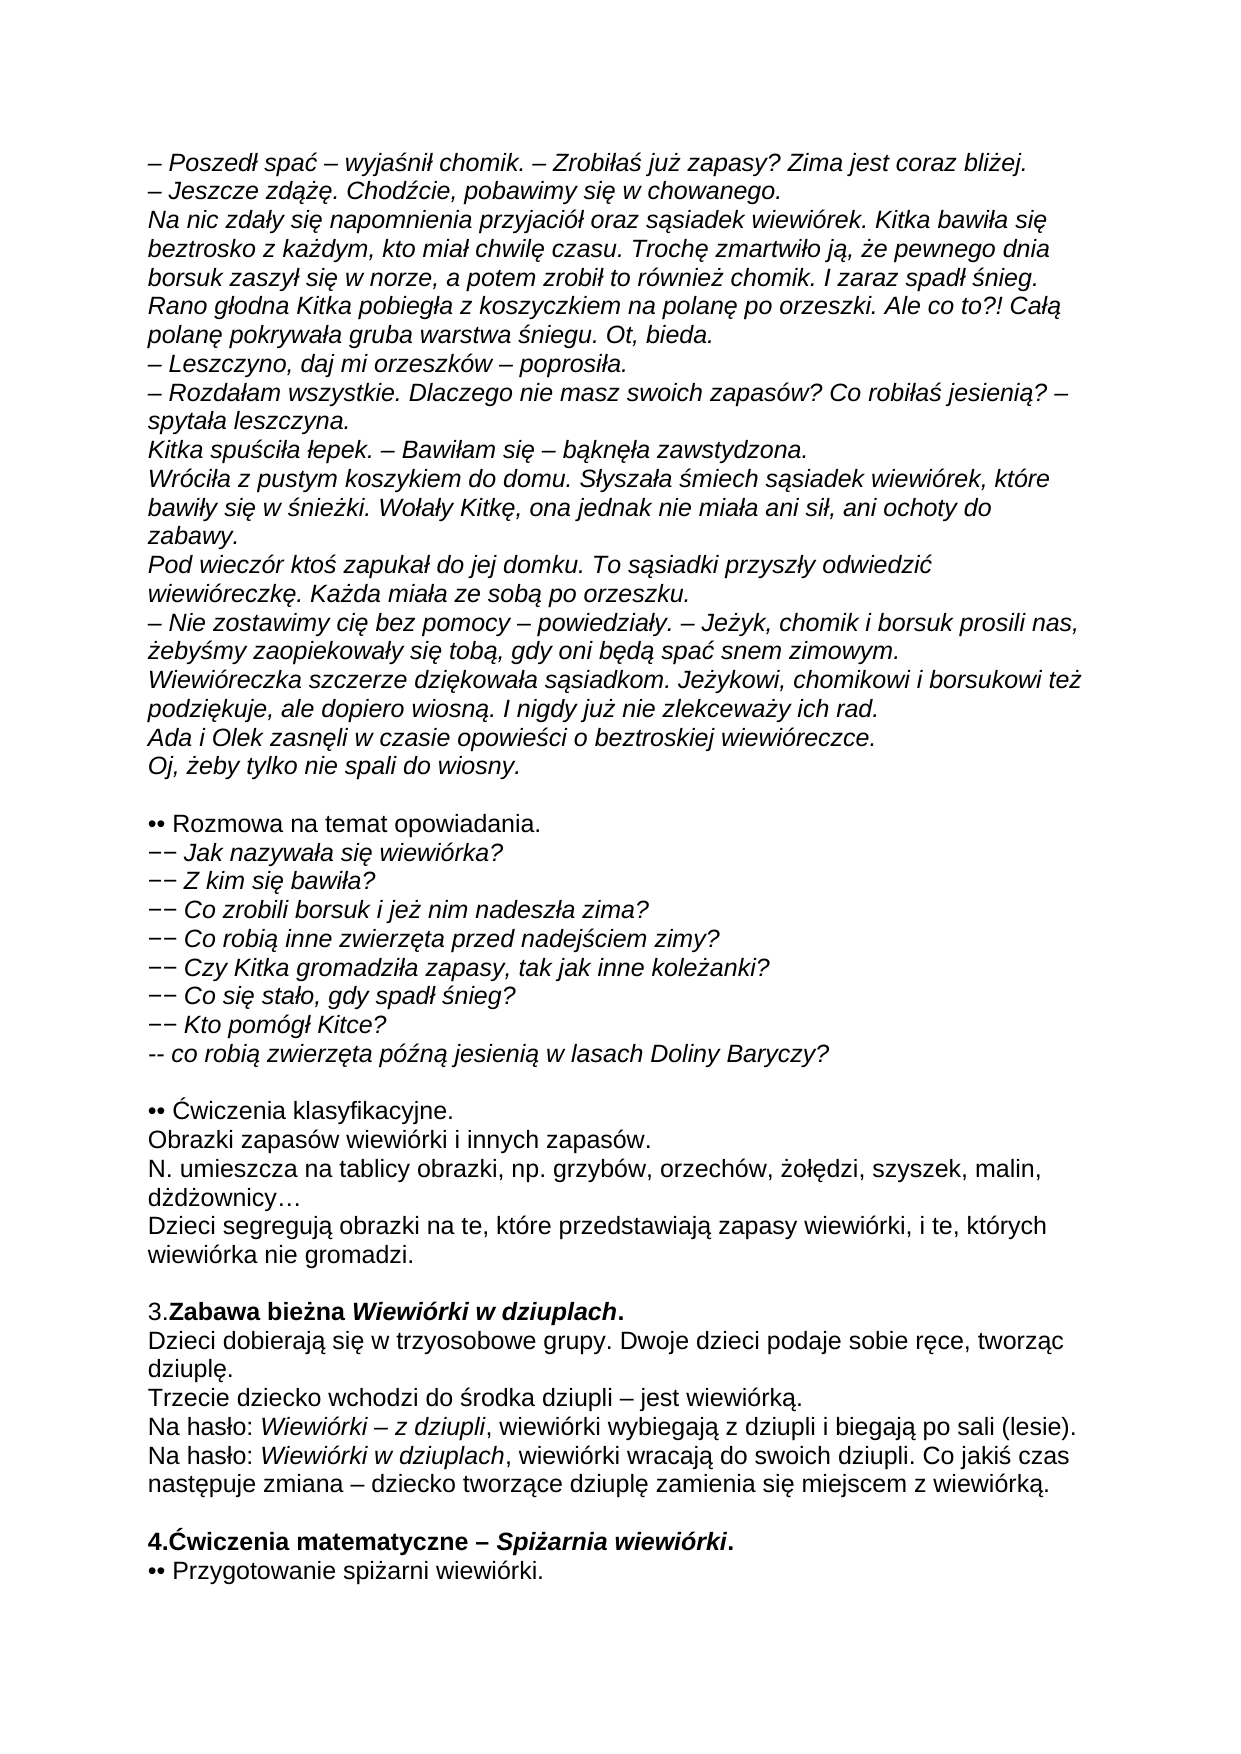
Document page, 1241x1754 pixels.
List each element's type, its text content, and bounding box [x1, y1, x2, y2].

text •• Przygotowanie spiżarni wiewiórki. [148, 1556, 1093, 1584]
text -- co robią zwierzęta późną jesienią w lasach Doliny Baryczy? [148, 1039, 1093, 1068]
text −− Co się stało, gdy spadł śnieg? [148, 981, 1093, 1010]
text Pod wieczór ktoś zapukał do jej domku. To sąsiadki przyszły odwiedzić wiewióreczkę. Każda miała ze sobą po orzeszku. [148, 550, 1093, 608]
text Wiewióreczka szczerze dziękowała sąsiadkom. Jeżykowi, chomikowi i borsukowi też podziękuje, ale dopiero wiosną. I nigdy już nie zlekceważy ich rad. [148, 665, 1093, 723]
text •• Ćwiczenia klasyfikacyjne. [148, 1096, 1093, 1125]
text −− Jak nazywała się wiewiórka? [148, 838, 1093, 866]
text – Rozdałam wszystkie. Dlaczego nie masz swoich zapasów? Co robiłaś jesienią? – spytała leszczyna. [148, 378, 1093, 435]
text – Jeszcze zdążę. Chodźcie, pobawimy się w chowanego. [148, 176, 1093, 205]
text Obrazki zapasów wiewiórki i innych zapasów. [148, 1125, 1093, 1154]
text −− Z kim się bawiła? [148, 866, 1093, 895]
text N. umieszcza na tablicy obrazki, np. grzybów, orzechów, żołędzi, szyszek, malin, dżdżownicy… [148, 1154, 1093, 1211]
text Dzieci segregują obrazki na te, które przedstawiają zapasy wiewiórki, i te, których [148, 1211, 1093, 1240]
text wiewiórka nie gromadzi. [148, 1240, 1093, 1269]
text −− Co robią inne zwierzęta przed nadejściem zimy? [148, 924, 1093, 953]
text 3.Zabawa bieżna Wiewiórki w dziuplach. [148, 1297, 1093, 1326]
text −− Co zrobili borsuk i jeż nim nadeszła zima? [148, 895, 1093, 924]
text Oj, żeby tylko nie spali do wiosny. [148, 751, 1093, 780]
text – Leszczyno, daj mi orzeszków – poprosiła. [148, 349, 1093, 378]
text Na nic zdały się napomnienia przyjaciół oraz sąsiadek wiewiórek. Kitka bawiła się beztrosko z każdym, kto miał chwilę czasu. Trochę zmartwiło ją, że pewnego dnia borsuk zaszył się w norze, a potem zrobił to również chomik. I zaraz spadł śnieg. Rano głodna Kitka pobiegła z koszyczkiem na polanę po orzeszki. Ale co to?! Całą polanę pokrywała gruba warstwa śniegu. Ot, bieda. [148, 205, 1093, 349]
text Dzieci dobierają się w trzyosobowe grupy. Dwoje dzieci podaje sobie ręce, tworząc dziuplę. [148, 1326, 1093, 1383]
text Trzecie dziecko wchodzi do środka dziupli – jest wiewiórką. [148, 1383, 1093, 1412]
text •• Rozmowa na temat opowiadania. [148, 809, 1093, 838]
text 4.Ćwiczenia matematyczne – Spiżarnia wiewiórki. [148, 1527, 1093, 1556]
text −− Czy Kitka gromadziła zapasy, tak jak inne koleżanki? [148, 953, 1093, 981]
text −− Kto pomógł Kitce? [148, 1010, 1093, 1039]
text – Poszedł spać – wyjaśnił chomik. – Zrobiłaś już zapasy? Zima jest coraz bliżej. [148, 148, 1093, 176]
text Na hasło: Wiewiórki – z dziupli, wiewiórki wybiegają z dziupli i biegają po sali (lesie). Na hasło: Wiewiórki w dziuplach, wiewiórki wracają do swoich dziupli. Co jakiś czas następuje zmiana – dziecko tworzące dziuplę zamienia się miejscem z wiewiórką. [148, 1412, 1093, 1498]
text Kitka spuściła łepek. – Bawiłam się – bąknęła zawstydzona. [148, 435, 1093, 464]
text – Nie zostawimy cię bez pomocy – powiedziały. – Jeżyk, chomik i borsuk prosili nas, żebyśmy zaopiekowały się tobą, gdy oni będą spać snem zimowym. [148, 608, 1093, 665]
text Ada i Olek zasnęli w czasie opowieści o beztroskiej wiewióreczce. [148, 723, 1093, 751]
text Wróciła z pustym koszykiem do domu. Słyszała śmiech sąsiadek wiewiórek, które bawiły się w śnieżki. Wołały Kitkę, ona jednak nie miała ani sił, ani ochoty do zabawy. [148, 464, 1093, 550]
